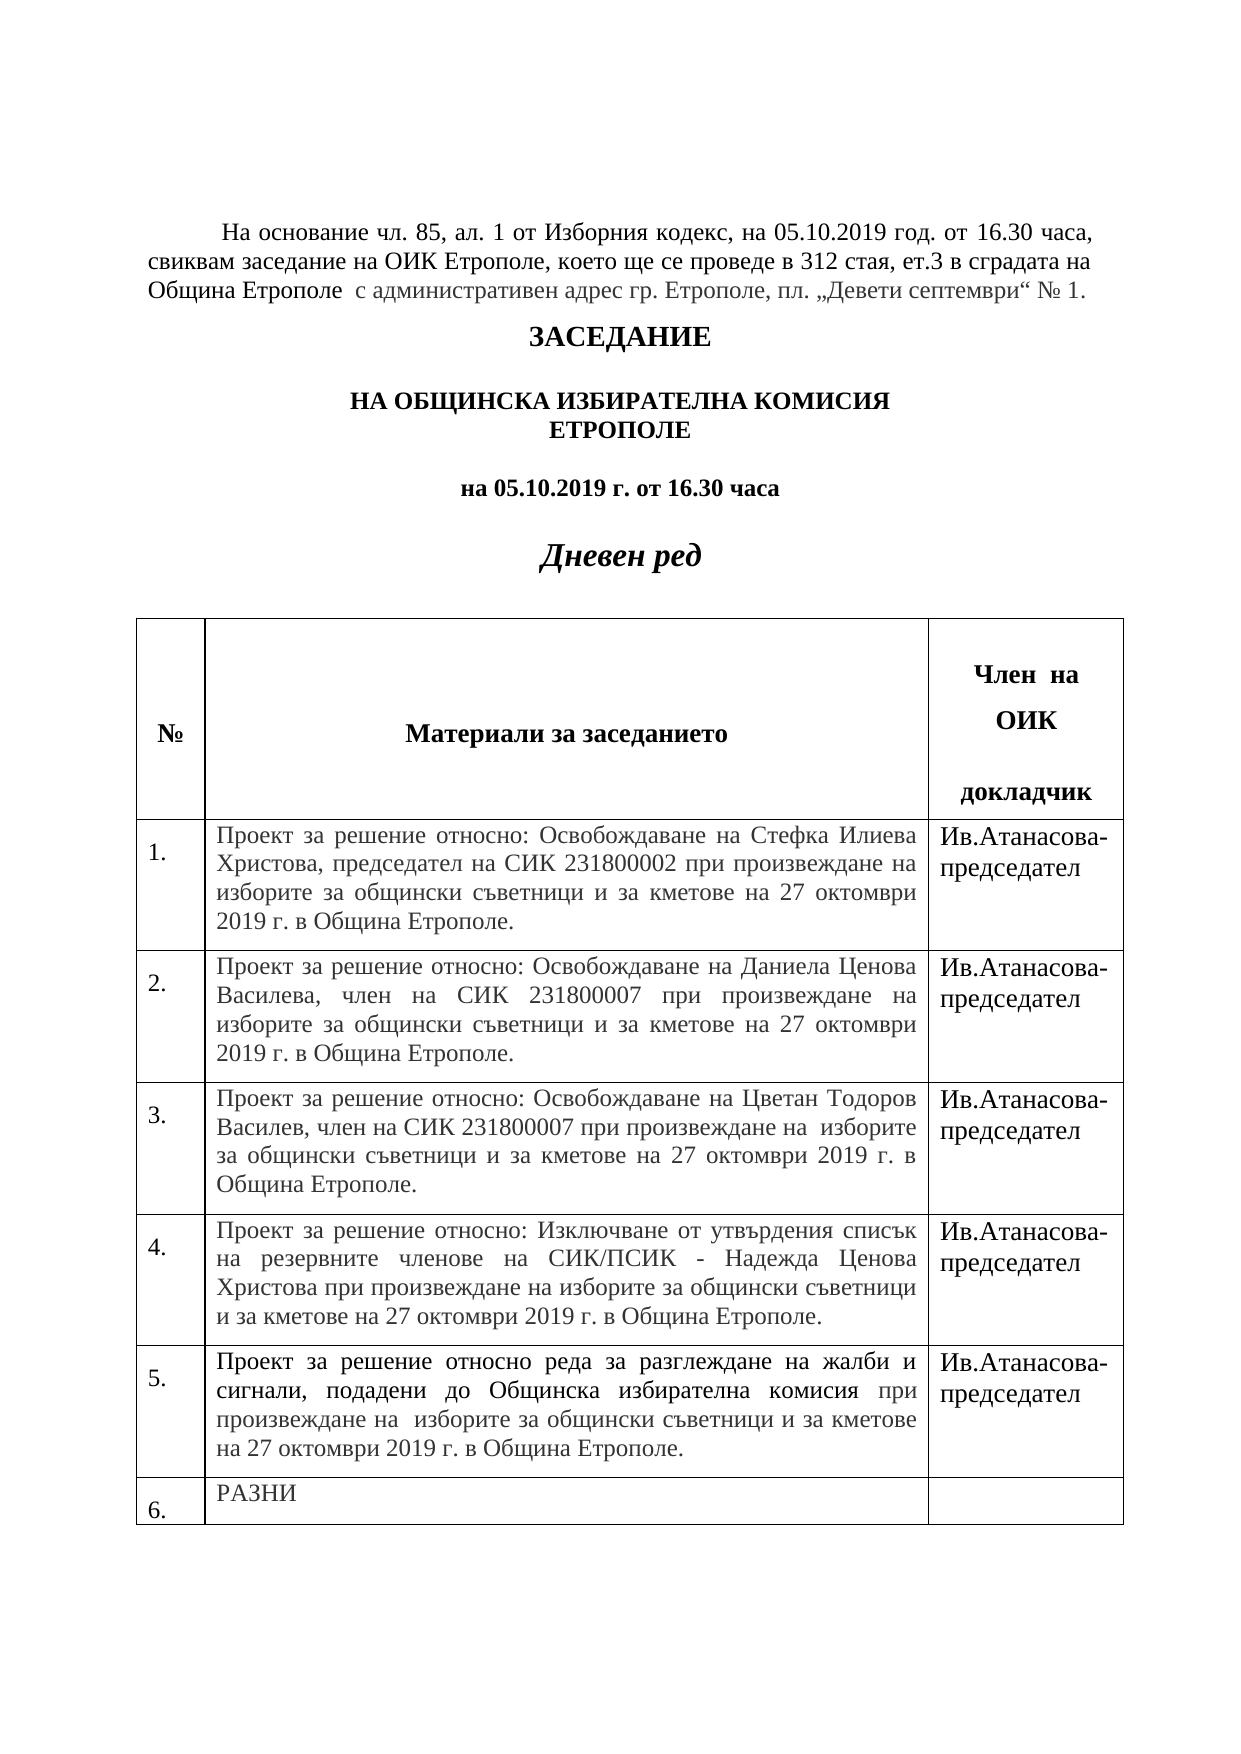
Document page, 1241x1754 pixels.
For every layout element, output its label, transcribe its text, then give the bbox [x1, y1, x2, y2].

table_cell Ив.Атанасова- председател [929, 820, 1123, 950]
table_cell Ив.Атанасова- председател [929, 1346, 1123, 1477]
table_header Материали за заседанието [206, 619, 928, 819]
text Дневен ред [148, 535, 1096, 573]
table_cell Проект за решение относно: Освобождаване на Цветан Тодоров Василев, член на СИК 231800007 при произвеждане на изборите за общински съветници и за кметове на 27 октомври 2019 г. в Община Етрополе. [206, 1083, 928, 1214]
table_cell [137, 951, 204, 1082]
table_cell [137, 1478, 204, 1524]
table_cell РАЗНИ [206, 1478, 928, 1524]
text ЕТРОПОЛЕ [148, 415, 1093, 444]
table_cell Ив.Атанасова- председател [929, 1215, 1123, 1345]
table_cell [929, 1478, 1123, 1524]
text На основание чл. 85, ал. 1 от Изборния кодекс, на 05.10.2019 год. от 16.30 часа, свиквам заседание на ОИК Етрополе, което ще се проведе в 312 стая, ет.3 в сградата на Община Етрополе с административен адрес гр. Етрополе, пл. „Девети септември“ № 1. [148, 217, 1093, 304]
table_cell Проект за решение относно: Освобождаване на Стефка Илиева Христова, председател на СИК 231800002 при произвеждане на изборите за общински съветници и за кметове на 27 октомври 2019 г. в Община Етрополе. [206, 820, 928, 950]
table_cell [137, 820, 204, 950]
table_cell [137, 1083, 204, 1214]
table_header Член на ОИК докладчик [929, 619, 1123, 819]
table_cell Проект за решение относно: Освобождаване на Даниела Ценова Василева, член на СИК 231800007 при произвеждане на изборите за общински съветници и за кметове на 27 октомври 2019 г. в Община Етрополе. [206, 951, 928, 1082]
text на 05.10.2019 г. от 16.30 часа [148, 473, 1093, 501]
text ЗАСЕДАНИЕ [148, 319, 1093, 353]
table_cell Проект за решение относно: Изключване от утвърдения списък на резервните членове на СИК/ПСИК - Надежда Ценова Христова при произвеждане на изборите за общински съветници и за кметове на 27 октомври 2019 г. в Община Етрополе. [206, 1215, 928, 1345]
table_header № [137, 619, 204, 819]
table_cell Проект за решение относно реда за разглеждане на жалби и сигнали, подадени до Общинска избирателна комисия при произвеждане на изборите за общински съветници и за кметове на 27 октомври 2019 г. в Община Етрополе. [206, 1346, 928, 1477]
table_cell Ив.Атанасова- председател [929, 951, 1123, 1082]
table_cell [137, 1215, 204, 1345]
table_cell Ив.Атанасова- председател [929, 1083, 1123, 1214]
table_cell [137, 1346, 204, 1477]
text НА ОБЩИНСКА ИЗБИРАТЕЛНА КОМИСИЯ [148, 386, 1093, 415]
